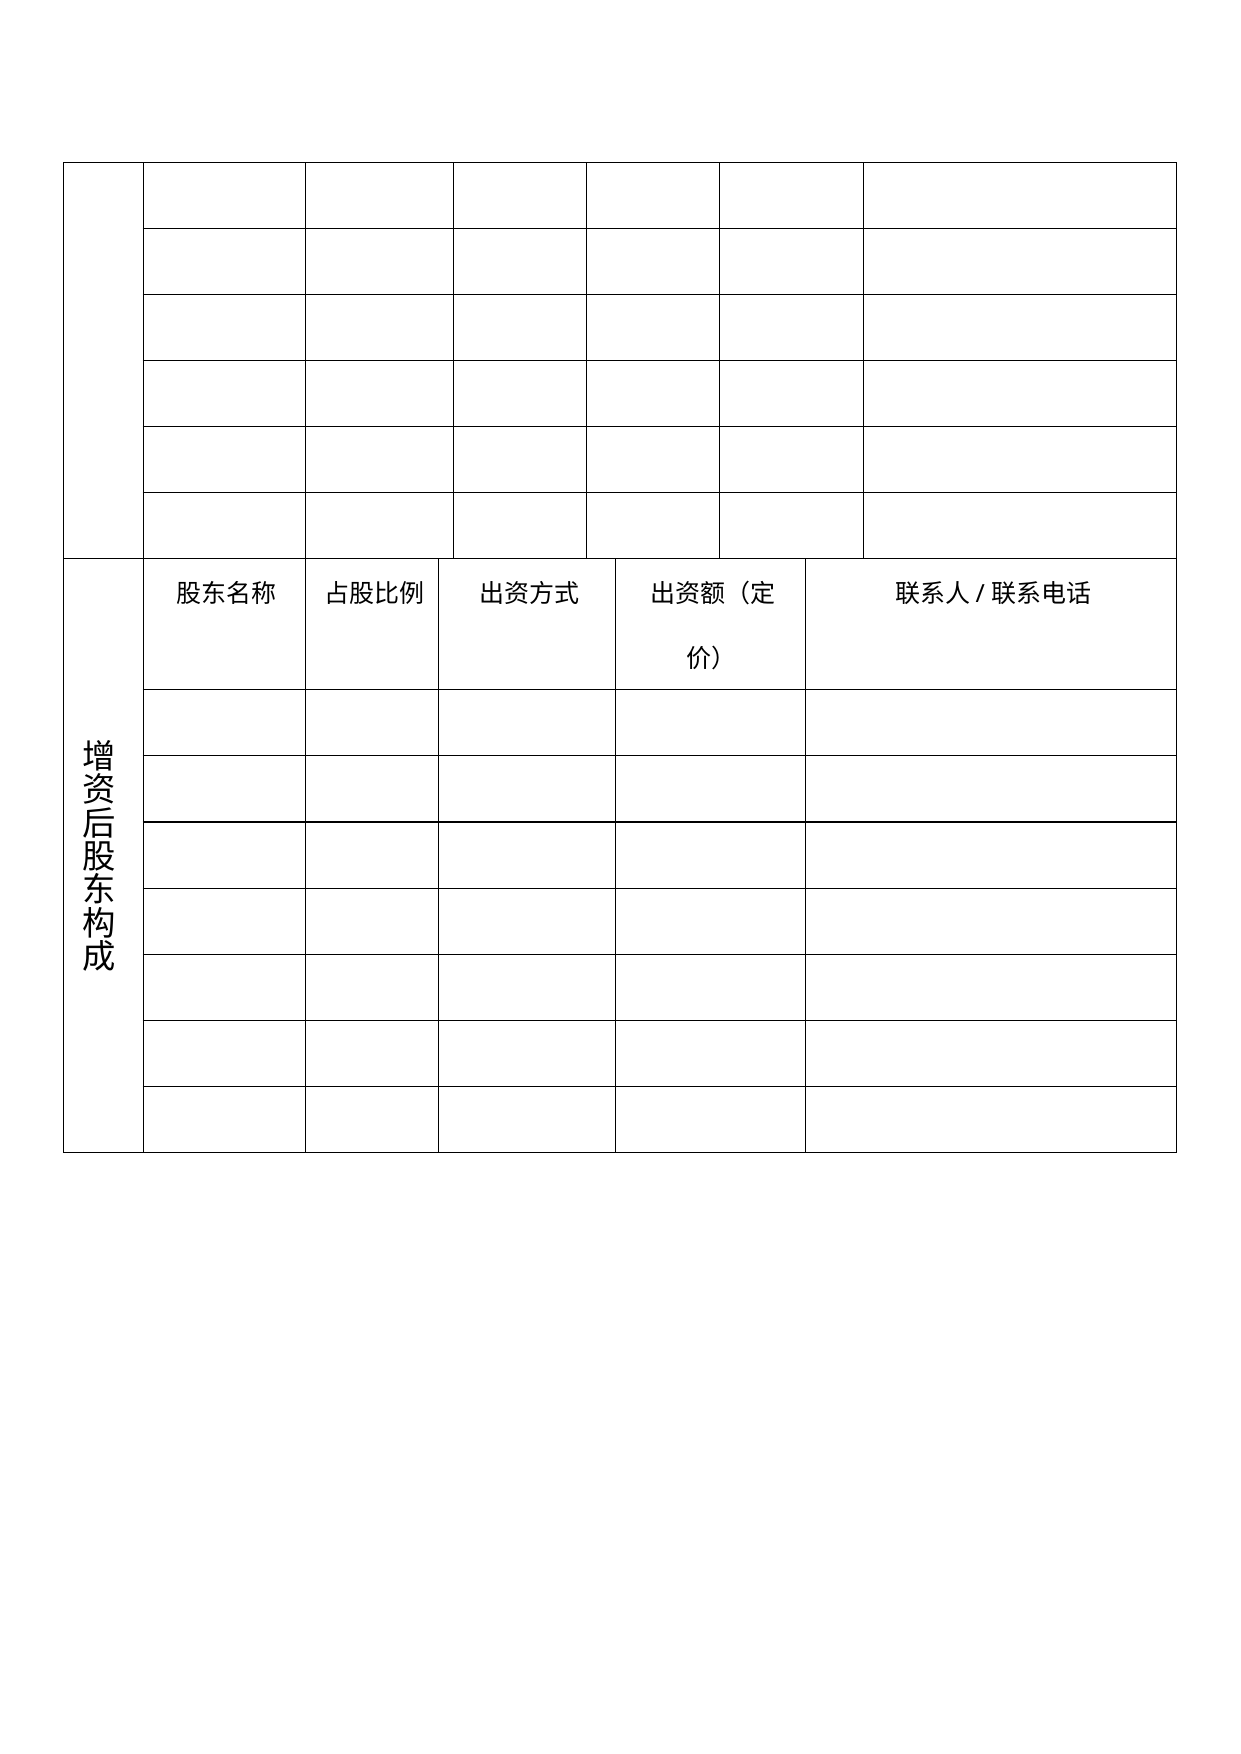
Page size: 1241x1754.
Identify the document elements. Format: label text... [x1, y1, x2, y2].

table_cell [720, 295, 863, 360]
table_cell [720, 493, 863, 558]
table_cell [806, 1021, 1176, 1086]
table_cell 出资方式 [439, 559, 615, 689]
table_cell [806, 823, 1176, 887]
table_cell [587, 295, 719, 360]
table_cell [306, 229, 453, 294]
table_cell [454, 361, 586, 426]
table_cell [144, 889, 305, 953]
table_cell [306, 163, 453, 228]
table_cell [306, 493, 453, 558]
table_cell [864, 229, 1176, 294]
table_cell [306, 889, 438, 953]
table_cell [439, 823, 615, 887]
table_cell [144, 690, 305, 755]
table_cell [439, 1087, 615, 1152]
table_cell [144, 823, 305, 887]
table_cell [806, 1087, 1176, 1152]
table_cell [616, 1021, 805, 1086]
table_cell [616, 1087, 805, 1152]
table_cell [587, 427, 719, 492]
table_cell [306, 427, 453, 492]
table_cell [306, 955, 438, 1019]
table_cell [144, 427, 305, 492]
table_cell [144, 493, 305, 558]
table_cell [306, 823, 438, 887]
table_cell [454, 229, 586, 294]
table_cell [144, 295, 305, 360]
table_cell [616, 955, 805, 1019]
table_cell [439, 756, 615, 821]
table_cell [439, 1021, 615, 1086]
table_cell [806, 690, 1176, 755]
table_cell [306, 1087, 438, 1152]
table_cell [720, 361, 863, 426]
table_cell [144, 1087, 305, 1152]
table_cell [864, 493, 1176, 558]
table_cell [720, 229, 863, 294]
table_cell 出资额（定价） [616, 559, 805, 689]
table_cell [616, 756, 805, 821]
table_cell [587, 493, 719, 558]
table_cell [616, 690, 805, 755]
table_cell [806, 889, 1176, 953]
table_cell [439, 955, 615, 1019]
table_cell 股东名称 [144, 559, 305, 689]
table_cell [454, 427, 586, 492]
table_cell [720, 163, 863, 228]
table_cell [439, 690, 615, 755]
table_cell [144, 163, 305, 228]
table_cell [144, 229, 305, 294]
table_cell [616, 889, 805, 953]
table_cell [454, 493, 586, 558]
table_cell [864, 427, 1176, 492]
table_cell [306, 295, 453, 360]
table_cell [616, 823, 805, 887]
table_cell [806, 955, 1176, 1019]
table_cell [454, 295, 586, 360]
table_cell [806, 756, 1176, 821]
table_cell [864, 361, 1176, 426]
table_cell [144, 955, 305, 1019]
table_cell [587, 229, 719, 294]
table_cell [306, 756, 438, 821]
table_cell [587, 163, 719, 228]
table_cell [144, 756, 305, 821]
table_cell [439, 889, 615, 953]
table_cell [306, 361, 453, 426]
table_cell [864, 295, 1176, 360]
table_cell [720, 427, 863, 492]
table_cell [454, 163, 586, 228]
table_cell [306, 1021, 438, 1086]
table_cell 增资后股东构成 增资后股东构成 [64, 559, 143, 1152]
table_cell 联系人 / 联系电话 [806, 559, 1176, 689]
table_cell [306, 690, 438, 755]
table_cell [144, 361, 305, 426]
table_cell 占股比例 [306, 559, 438, 689]
table_cell [864, 163, 1176, 228]
table_cell [144, 1021, 305, 1086]
table_cell [587, 361, 719, 426]
